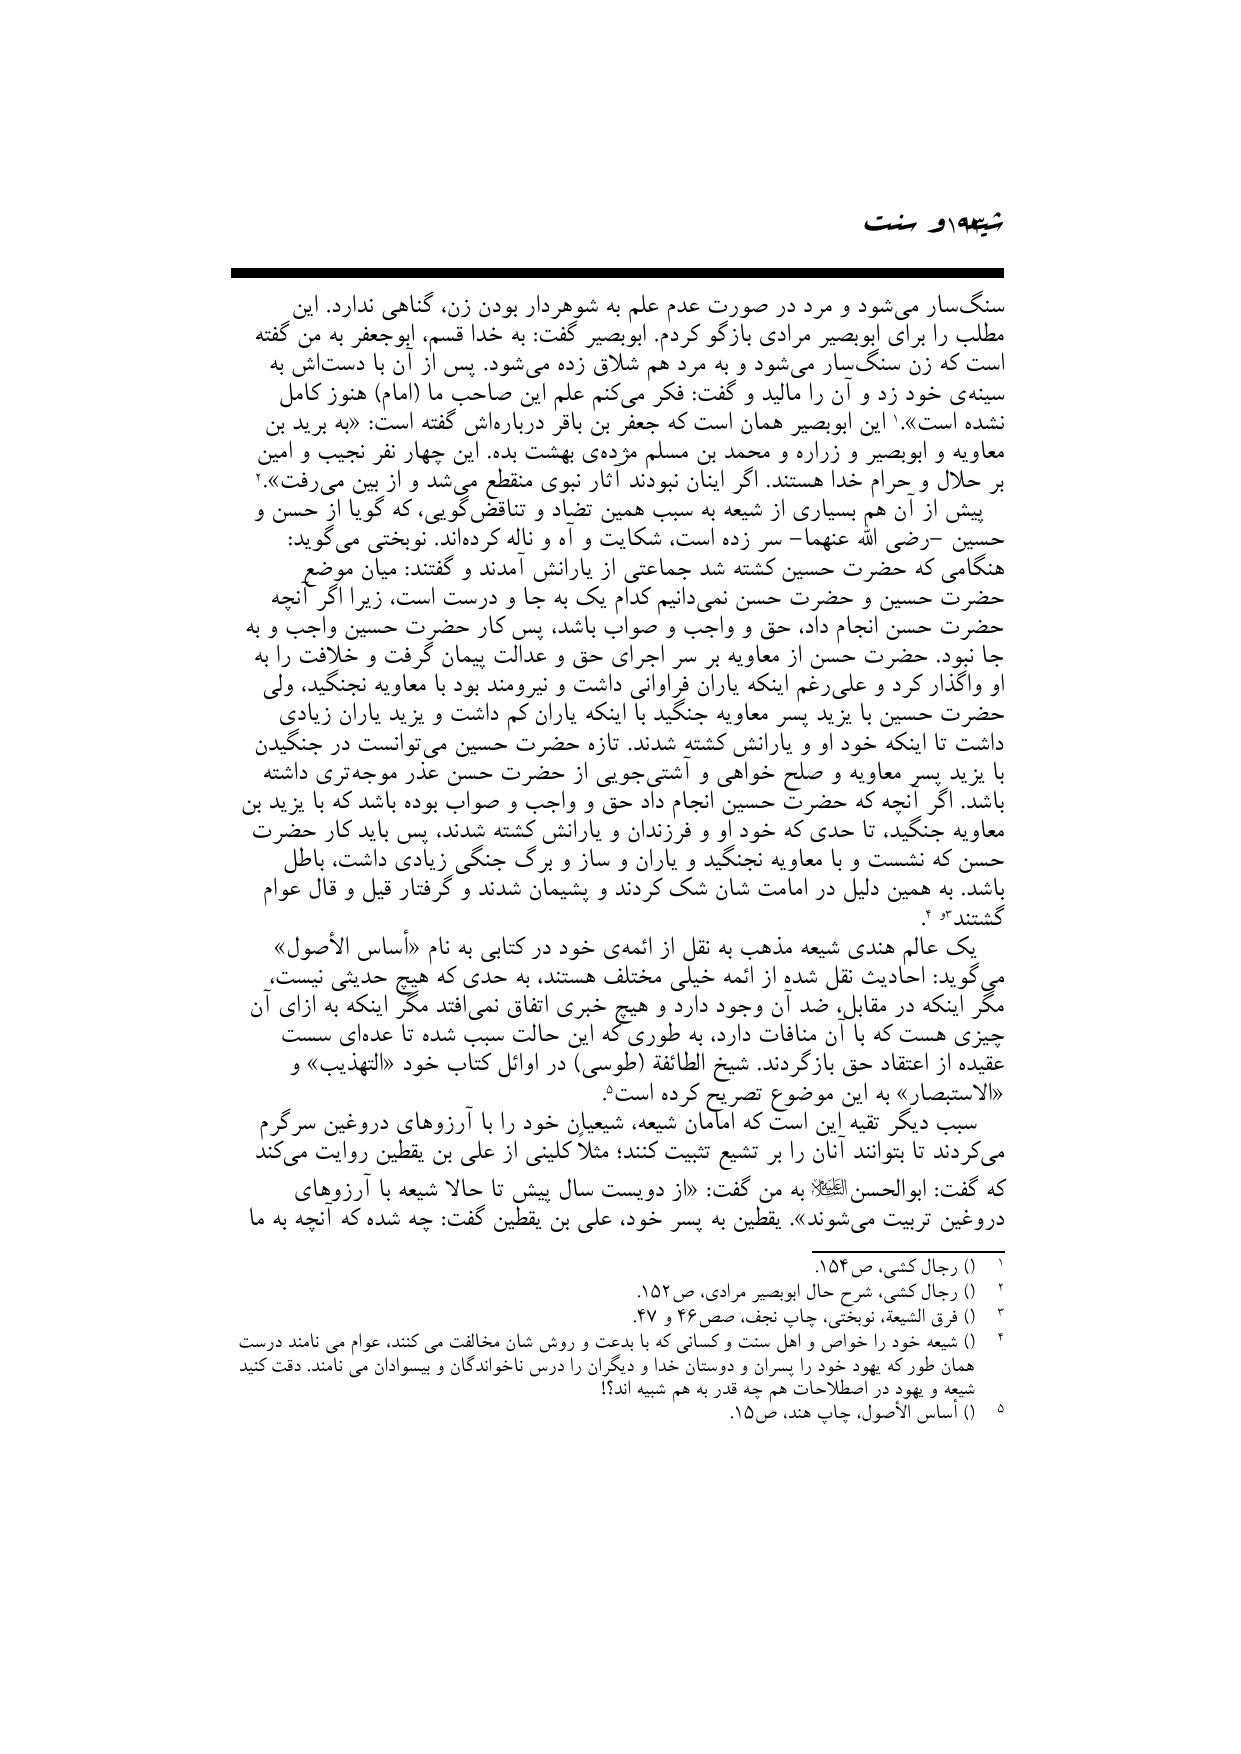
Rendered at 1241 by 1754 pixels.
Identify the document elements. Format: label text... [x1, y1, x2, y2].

text یک عالم هندی شیعه مذهب به نقل از ائمه‌ی خود در کتابی به نام «أساس الأصول» می‌گوید: احادیث نقل شده از ائمه خیلی مختلف هستند، به حدی که هیچ حدیثی نیست، مگر اینکه در مقابل، ضد آن وجود دارد و هیچ خبری اتفاق نمی‌افتد مگر اینکه به ازای آن چیزی هست که با آن منافات دارد، به طوری که این حالت سبب شده تا عده‌ای سست عقیده از اعتقاد حق بازگردند. شیخ الطائفة (طوسی) در اوائل کتاب خود «التهذیب» و «الاستبصار» به این موضوع تصریح کرده است. [236, 937, 1004, 1112]
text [236, 295, 1004, 499]
text پیش از آن هم بسیاری از شیعه به سبب همین تضاد و تناقض‌گویی، که گویا از حسن و حسین -رضی الله عنهما- سر زده است، شکایت و آه و ناله کرده‌اند. نوبختی می‌گوید: هنگامی که حضرت حسین کشته شد جماعتی از یارانش آمدند و گفتند: میان موضع حضرت حسین و حضرت حسن نمی‌دانیم کدام یک به جا و درست است، زیرا اگر آنچه حضرت حسن انجام داد، حق و واجب و صواب باشد، پس کار حضرت حسین واجب و به جا نبود. حضرت حسن از معاویه بر سر اجرای حق و عدالت پیمان گرفت و خلافت را به او واگذار کرد و علی‌رغم اینکه یاران فراوانی داشت و نیرومند بود با معاویه نجنگید، ولی حضرت حسین با یزید پسر معاویه جنگید با اینکه یاران کم داشت و یزید یاران زیادی داشت تا اینکه خود او و یارانش کشته شدند. تازه حضرت حسین می‌توانست در جنگیدن با یزید پسر معاویه و صلح خواهی و آشتی‌‌جویی از حضرت حسن عذر موجه‌تری داشته باشد. اگر آنچه که حضرت حسین انجام داد حق و واجب و صواب بوده باشد که با یزید بن معاویه جنگید، تا حدی که خود او و فرزندان و یارانش کشته شدند، پس باید کار حضرت حسن که نشست و با معاویه نجنگید و یاران و ساز و برگ جنگی زیادی داشت، باطل باشد. به همین دلیل در امامت شان شک کردند و پشیمان شدند و گرفتار قیل و قال عوام گشتندو . [236, 499, 1004, 937]
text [236, 1112, 1004, 1238]
